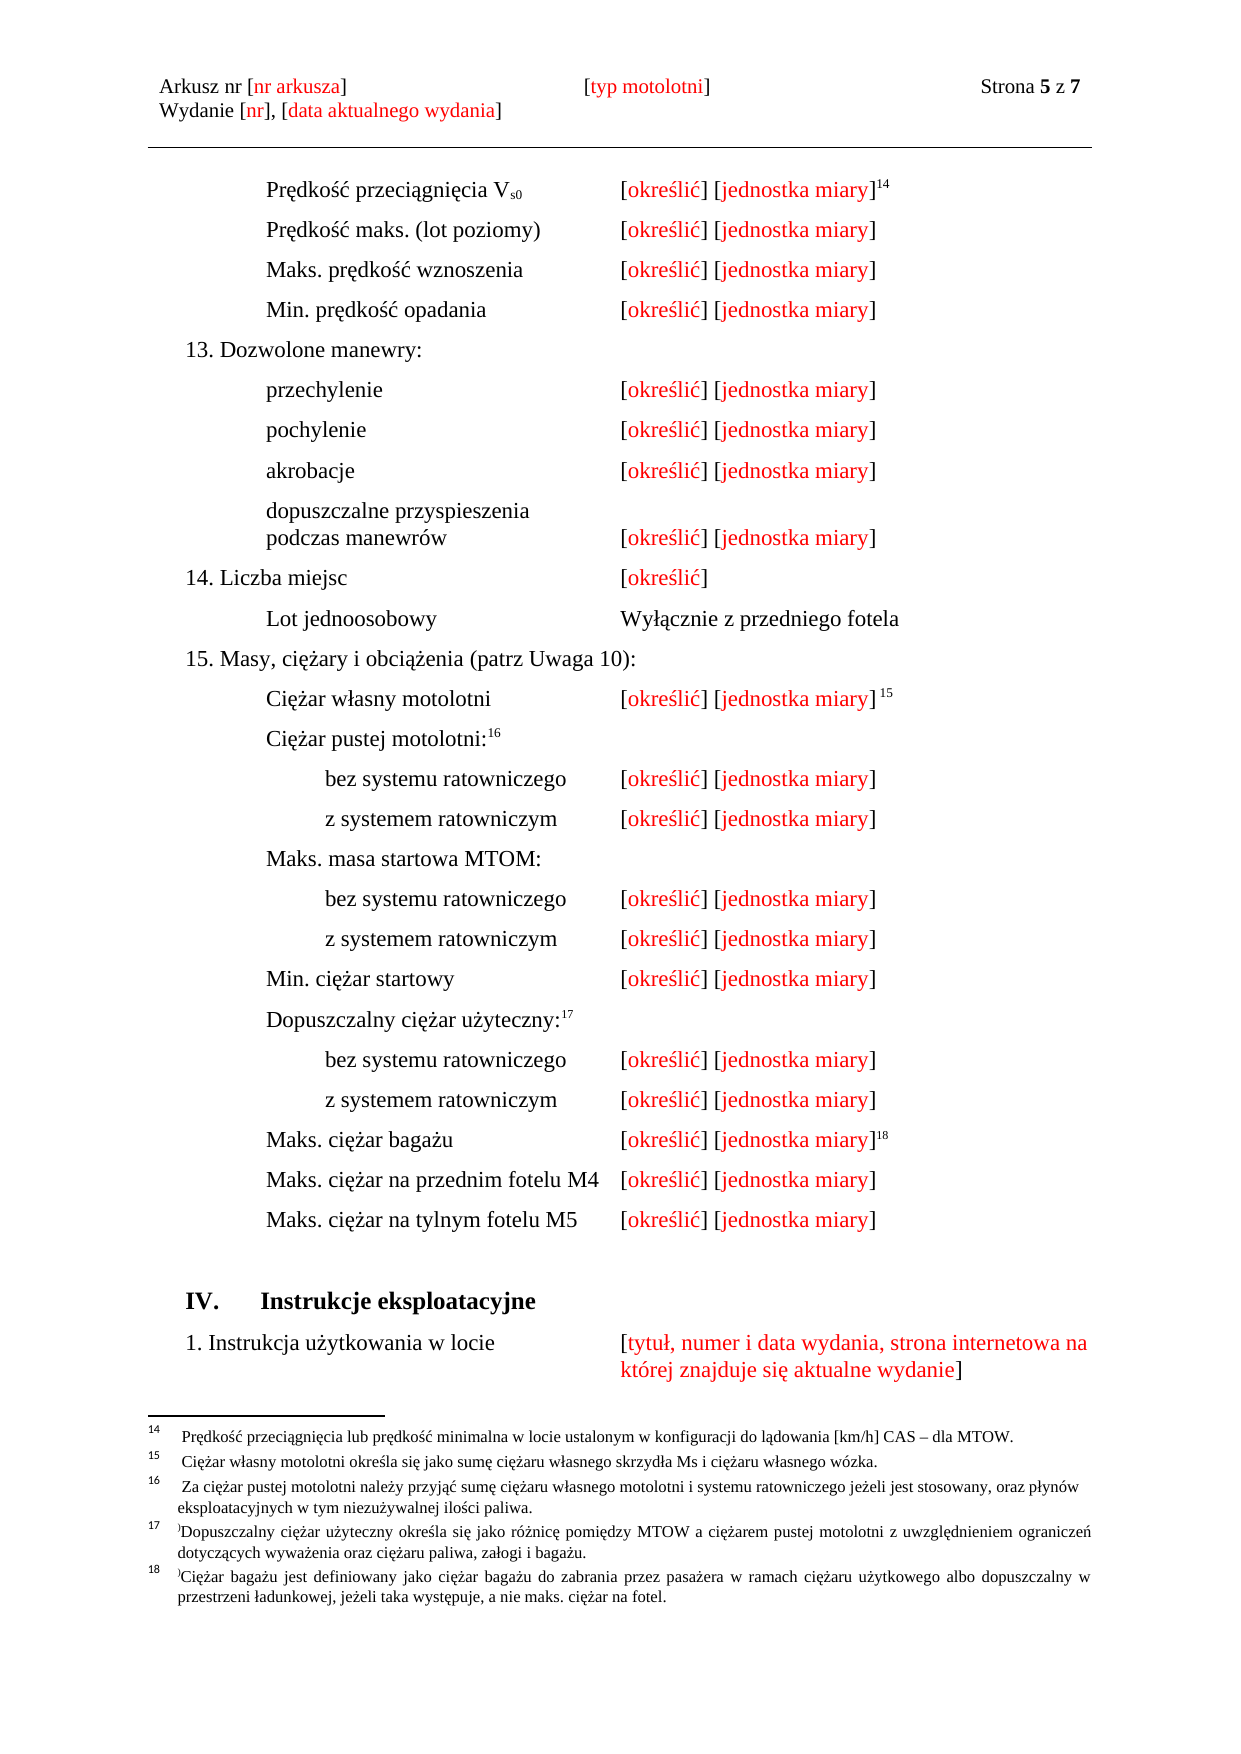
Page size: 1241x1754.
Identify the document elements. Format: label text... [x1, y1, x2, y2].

text Maks. prędkość wznoszenia [określić] [jednostka miary] [192, 256, 1093, 282]
text bez systemu ratowniczego [określić] [jednostka miary] [185, 765, 1093, 791]
text 15. Masy, ciężary i obciążenia (patrz Uwaga 10): [185, 645, 1093, 671]
text pochylenie [określić] [jednostka miary] [185, 417, 1093, 443]
text bez systemu ratowniczego [określić] [jednostka miary] [185, 1046, 1093, 1072]
text Prędkość przeciągnięcia Vs0 [określić] [jednostka miary] [192, 176, 1093, 202]
text Maks. ciężar na przednim fotelu M4 [określić] [jednostka miary] [185, 1166, 1093, 1192]
text z systemem ratowniczym [określić] [jednostka miary] [185, 1086, 1093, 1112]
text 1. Instrukcja użytkowania w locie [tytuł, numer i data wydania, strona internetowa na której znajduje się aktualne wydanie] [185, 1329, 1093, 1383]
text Prędkość maks. (lot poziomy) [określić] [jednostka miary] [192, 216, 1093, 242]
text Maks. masa startowa MTOM: [185, 845, 1093, 872]
text Maks. ciężar bagażu [określić] [jednostka miary] [185, 1126, 1093, 1152]
text Min. prędkość opadania [określić] [jednostka miary] [192, 296, 1093, 323]
text Ciężar własny motolotni [określić] [jednostka miary] [185, 685, 1093, 711]
text przechylenie [określić] [jednostka miary] [185, 376, 1093, 403]
text Maks. ciężar na tylnym fotelu M5 [określić] [jednostka miary] [185, 1206, 1093, 1232]
text akrobacje [określić] [jednostka miary] [185, 457, 1093, 483]
text Ciężar pustej motolotni: [185, 725, 1093, 751]
text z systemem ratowniczym [określić] [jednostka miary] [185, 805, 1093, 831]
text 13. Dozwolone manewry: [185, 336, 1093, 363]
list Instrukcje eksploatacyjne [185, 1286, 1093, 1315]
text z systemem ratowniczym [określić] [jednostka miary] [185, 925, 1093, 952]
text bez systemu ratowniczego [określić] [jednostka miary] [185, 885, 1093, 912]
text 14. Liczba miejsc [określić] [185, 564, 1093, 591]
text podczas manewrów [określić] [jednostka miary] [185, 524, 1093, 551]
text Lot jednoosobowy Wyłącznie z przedniego fotela [185, 604, 1093, 631]
text Dopuszczalny ciężar użyteczny: [185, 1006, 1093, 1032]
text dopuszczalne przyspieszenia [185, 497, 1093, 523]
text Min. ciężar startowy [określić] [jednostka miary] [185, 966, 1093, 992]
